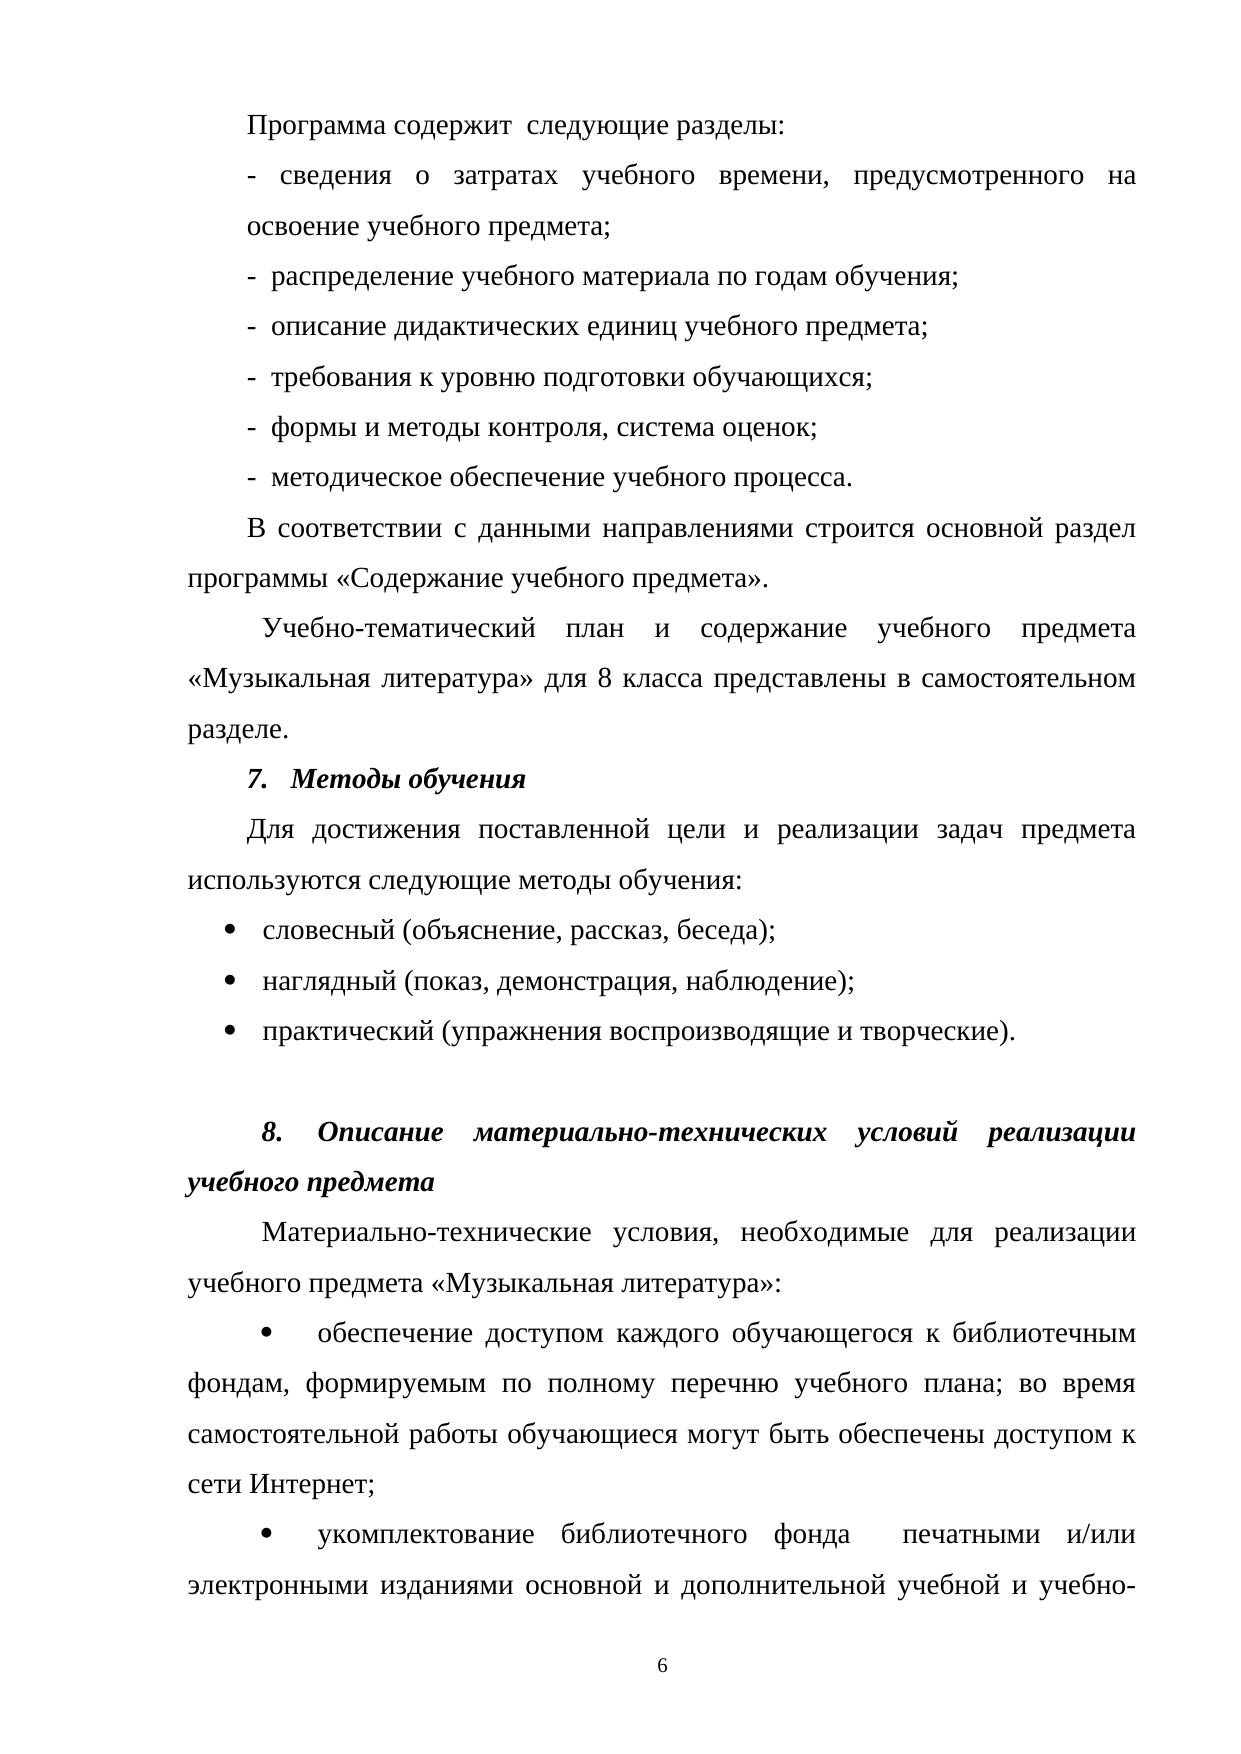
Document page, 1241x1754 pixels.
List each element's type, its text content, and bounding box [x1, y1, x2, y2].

list словесный (объяснение, рассказ, беседа); [225, 912, 1137, 946]
text - сведения о затратах учебного времени, предусмотренного на освоение учебного предмета; [247, 157, 1137, 241]
list наглядный (показ, демонстрация, наблюдение); [225, 963, 1137, 996]
text - методическое обеспечение учебного процесса. [247, 459, 1137, 493]
list Описание материально-технических условий реализации учебного предмета [187, 1114, 1137, 1198]
text Программа содержит следующие разделы: [187, 107, 1137, 141]
list обеспечение доступом каждого обучающегося к библиотечным фондам, формируемым по полному перечню учебного плана; во время самостоятельной работы обучающиеся могут быть обеспечены доступом к сети Интернет; [187, 1315, 1137, 1499]
text Материально-технические условия, необходимые для реализации учебного предмета «Музыкальная литература»: [187, 1214, 1137, 1298]
text - требования к уровню подготовки обучающихся; [247, 359, 1137, 392]
text - описание дидактических единиц учебного предмета; [247, 308, 1137, 342]
list 7. Методы обучения [247, 761, 1137, 795]
text - распределение учебного материала по годам обучения; [247, 258, 1137, 292]
text - формы и методы контроля, система оценок; [247, 409, 1137, 443]
text В соответствии с данными направлениями строится основной раздел программы «Содержание учебного предмета». [187, 510, 1137, 593]
text Учебно-тематический план и содержание учебного предмета «Музыкальная литература» для 8 класса представлены в самостоятельном разделе. [187, 610, 1137, 744]
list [187, 1516, 1137, 1600]
list практический (упражнения воспроизводящие и творческие). [225, 1013, 1137, 1047]
text Для достижения поставленной цели и реализации задач предмета используются следующие методы обучения: [187, 812, 1137, 895]
